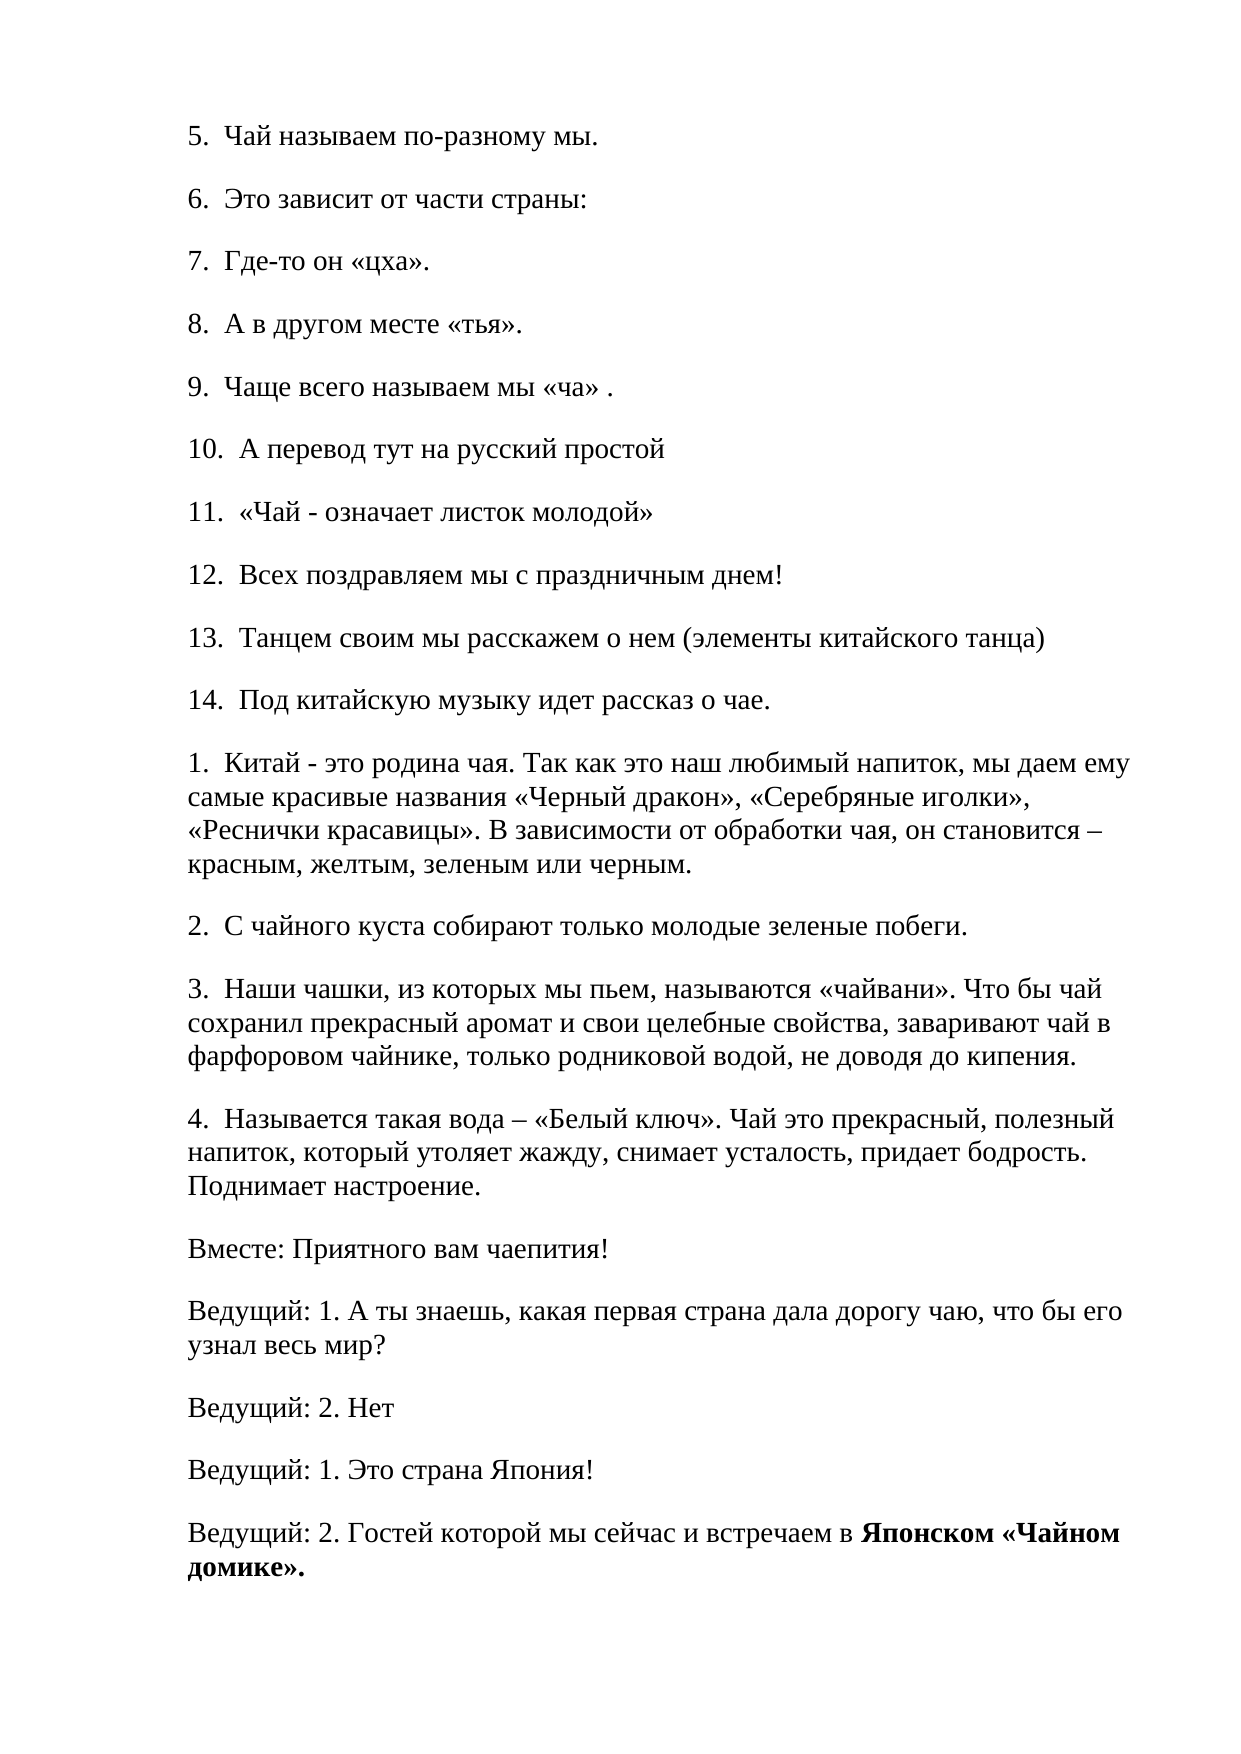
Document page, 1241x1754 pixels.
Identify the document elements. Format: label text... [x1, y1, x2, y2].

text 8. А в другом месте «тья». [187, 306, 1152, 340]
text 11. «Чай - означает листок молодой» [187, 494, 1152, 528]
text 12. Всех поздравляем мы с праздничным днем! [187, 557, 1152, 591]
text 9. Чаще всего называем мы «ча» . [187, 369, 1152, 402]
text 2. С чайного куста собирают только молодые зеленые побеги. [187, 908, 1152, 942]
text Ведущий: 2. Гостей которой мы сейчас и встречаем в Японском «Чайном домике». [187, 1515, 1152, 1582]
text 6. Это зависит от части страны: [187, 181, 1152, 214]
text Ведущий: 2. Нет [187, 1390, 1152, 1423]
text 1. Китай - это родина чая. Так как это наш любимый напиток, мы даем ему самые красивые названия «Черный дракон», «Серебряные иголки», «Реснички красавицы». В зависимости от обработки чая, он становится – красным, желтым, зеленым или черным. [187, 745, 1152, 879]
text 5. Чай называем по-разному мы. [187, 118, 1152, 152]
text 10. А перевод тут на русский простой [187, 432, 1152, 465]
text 7. Где-то он «цха». [187, 243, 1152, 277]
text 4. Называется такая вода – «Белый ключ». Чай это прекрасный, полезный напиток, который утоляет жажду, снимает усталость, придает бодрость. Поднимает настроение. [187, 1101, 1152, 1202]
text Ведущий: 1. А ты знаешь, какая первая страна дала дорогу чаю, что бы его узнал весь мир? [187, 1293, 1152, 1361]
text 3. Наши чашки, из которых мы пьем, называются «чайвани». Что бы чай сохранил прекрасный аромат и свои целебные свойства, заваривают чай в фарфоровом чайнике, только родниковой водой, не доводя до кипения. [187, 971, 1152, 1072]
text Вместе: Приятного вам чаепития! [187, 1231, 1152, 1264]
text 13. Танцем своим мы расскажем о нем (элементы китайского танца) [187, 620, 1152, 653]
text 14. Под китайскую музыку идет рассказ о чае. [187, 682, 1152, 716]
text Ведущий: 1. Это страна Япония! [187, 1452, 1152, 1486]
